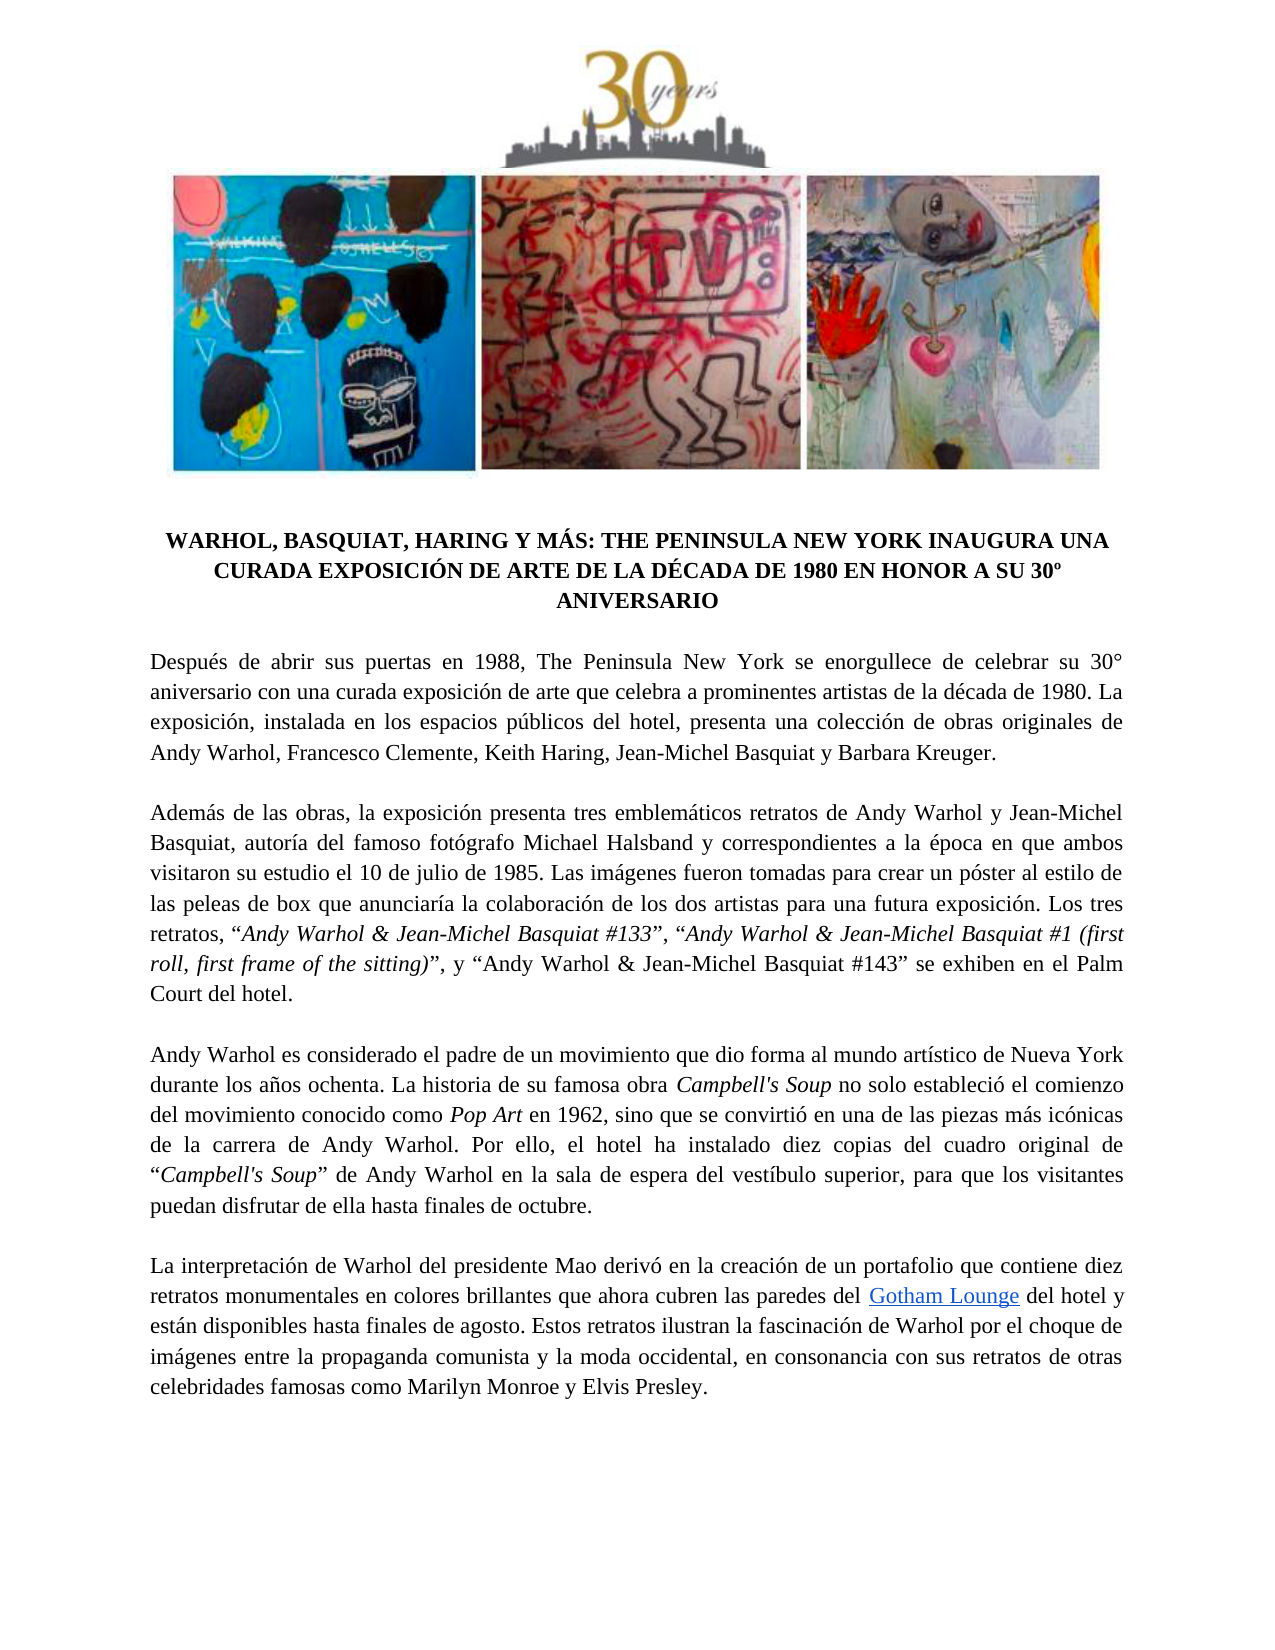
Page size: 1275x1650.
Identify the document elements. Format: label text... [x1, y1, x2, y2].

text La interpretación de Warhol del presidente Mao derivó en la creación de un portafolio que contiene diez retratos monumentales en colores brillantes que ahora cubren las paredes del Gotham Lounge del hotel y están disponibles hasta finales de agosto. Estos retratos ilustran la fascinación de Warhol por el choque de imágenes entre la propaganda comunista y la moda occidental, en consonancia con sus retratos de otras celebridades famosas como Marilyn Monroe y Elvis Presley. [150, 1252, 1125, 1399]
text Después de abrir sus puertas en 1988, The Peninsula New York se enorgullece de celebrar su 30° aniversario con una curada exposición de arte que celebra a prominentes artistas de la década de 1980. La exposición, instalada en los espacios públicos del hotel, presenta una colección de obras originales de Andy Warhol, Francesco Clemente, Keith Haring, Jean-Michel Basquiat y Barbara Kreuger. [150, 648, 1125, 765]
text Andy Warhol es considerado el padre de un movimiento que dio forma al mundo artístico de Nueva York durante los años ochenta. La historia de su famosa obra Campbell's Soup no solo estableció el comienzo del movimiento conocido como Pop Art en 1962, sino que se convirtió en una de las piezas más icónicas de la carrera de Andy Warhol. Por ello, el hotel ha instalado diez copias del cuadro original de “Campbell's Soup” de Andy Warhol en la sala de espera del vestíbulo superior, para que los visitantes puedan disfrutar de ella hasta finales de octubre. [150, 1041, 1125, 1218]
text Además de las obras, la exposición presenta tres emblemáticos retratos de Andy Warhol y Jean-Michel Basquiat, autoría del famoso fotógrafo Michael Halsband y correspondientes a la época en que ambos visitaron su estudio el 10 de julio de 1985. Las imágenes fueron tomadas para crear un póster al estilo de las peleas de box que anunciaría la colaboración de los dos artistas para una futura exposición. Los tres retratos, “Andy Warhol & Jean-Michel Basquiat #133”, “Andy Warhol & Jean-Michel Basquiat #1 (first roll, first frame of the sitting)”, y “Andy Warhol & Jean-Michel Basquiat #143” se exhiben en el Palm Court del hotel. [150, 799, 1125, 1007]
picture [166, 45, 1109, 479]
text WARHOL, BASQUIAT, HARING Y MÁS: THE PENINSULA NEW YORK INAUGURA UNA CURADA EXPOSICIÓN DE ARTE DE LA DÉCADA DE 1980 EN HONOR A SU 30º ANIVERSARIO [150, 527, 1125, 614]
